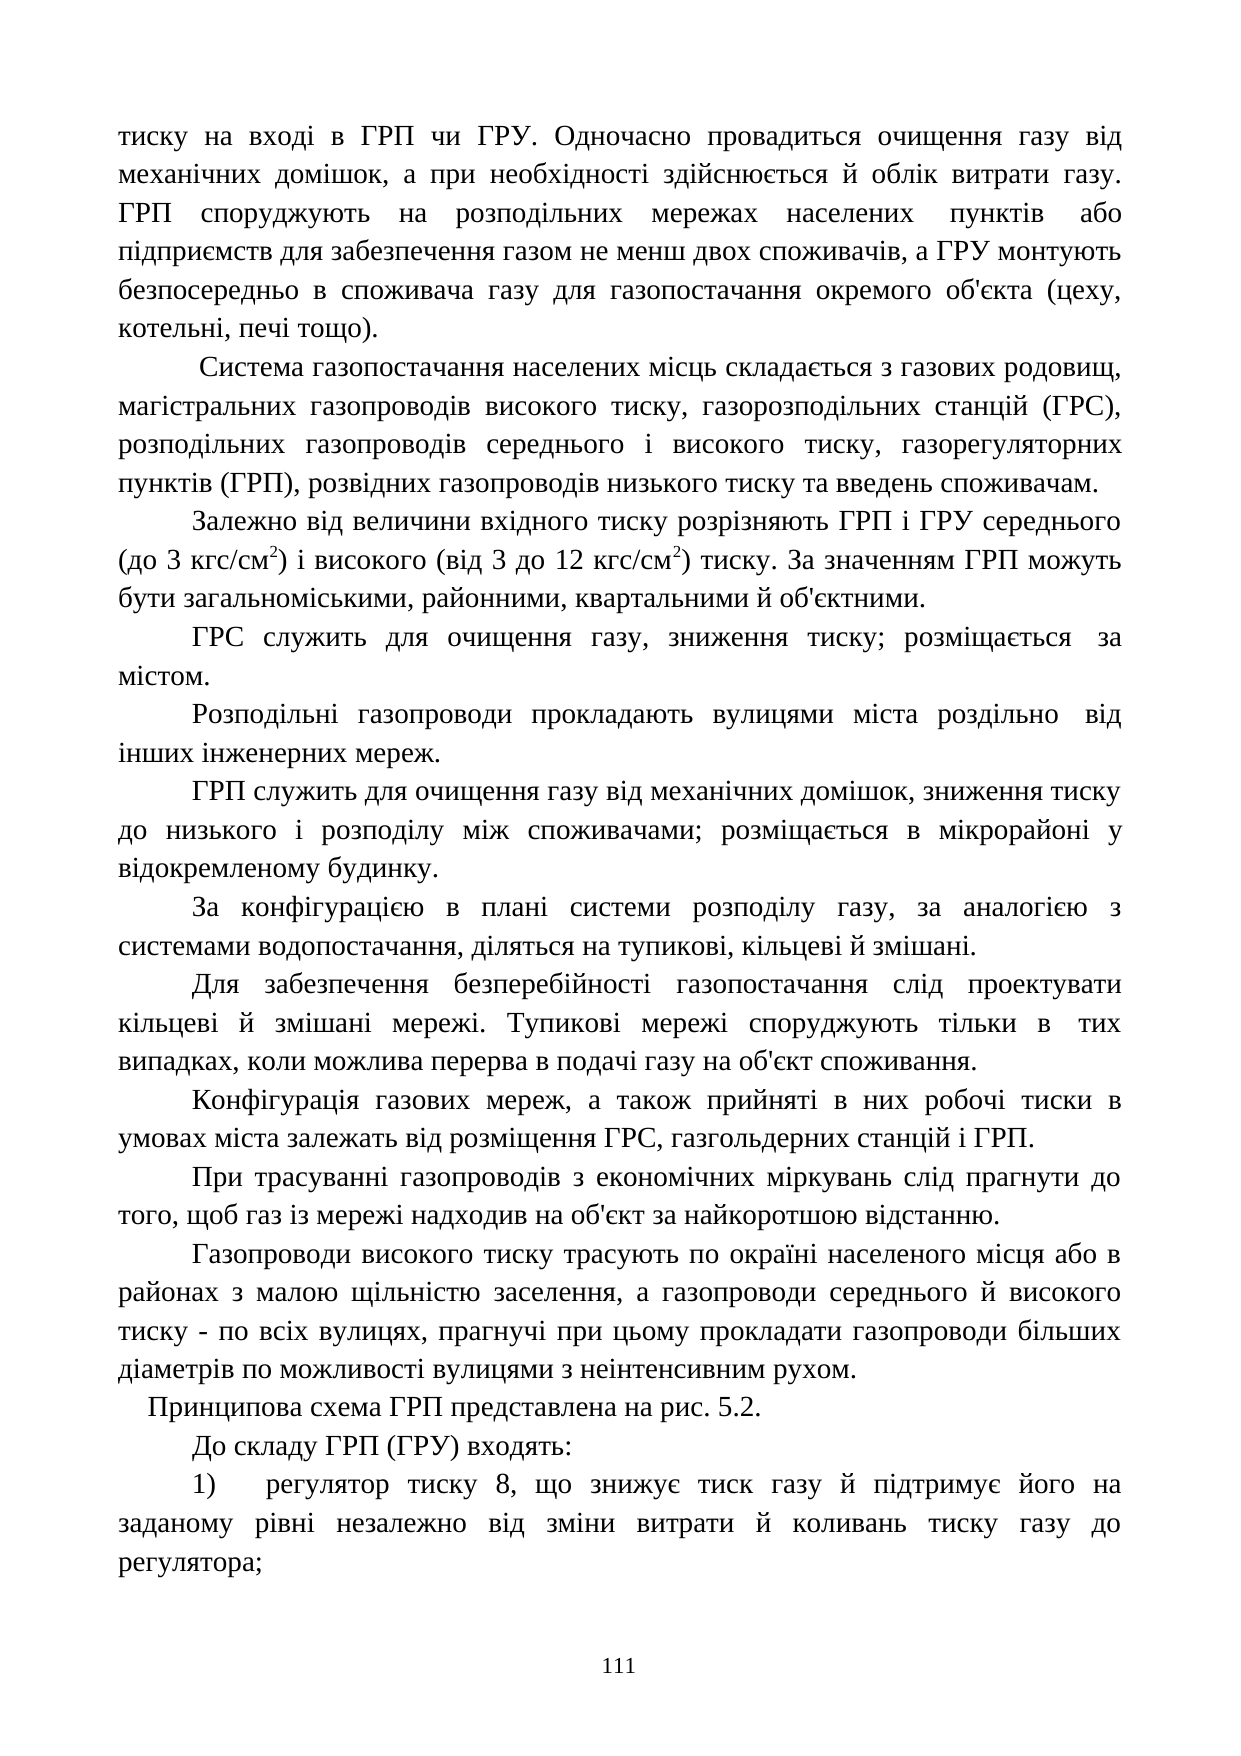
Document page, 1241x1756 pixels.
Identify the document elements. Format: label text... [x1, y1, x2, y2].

text ГРС служить для очищення газу, зниження тиску; розміщається за містом. [118, 619, 1122, 691]
text тиску на вході в ГРП чи ГРУ. Одночасно провадиться очищення газу від механічних домішок, а при необхідності здійснюється й облік витрати газу. ГРП споруджують на розподільних мережах населених пунктів або підприємств для забезпечення газом не менш двох споживачів, а ГРУ монтують безпосередньо в споживача газу для газопостачання окремого об'єкта (цеху, котельні, печі тощо). [118, 118, 1122, 344]
text Система газопостачання населених місць складається з газових родовищ, магістральних газопроводів високого тиску, газорозподільних станцій (ГРС), розподільних газопроводів середнього і високого тиску, газорегуляторних пунктів (ГРП), розвідних газопроводів низького тиску та введень споживачам. [118, 349, 1122, 498]
text Газопроводи високого тиску трасують по окраїні населеного місця або в районах з малою щільністю заселення, а газопроводи середнього й високого тиску - по всіх вулицях, прагнучі при цьому прокладати газопроводи більших діаметрів по можливості вулицями з неінтенсивним рухом. [118, 1236, 1122, 1385]
text Конфігурація газових мереж, а також прийняті в них робочі тиски в умовах міста залежать від розміщення ГРС, газгольдерних станцій і ГРП. [118, 1082, 1122, 1154]
text Для забезпечення безперебійності газопостачання слід проектувати кільцеві й змішані мережі. Тупикові мережі споруджують тільки в тих випадках, коли можлива перерва в подачі газу на об'єкт споживання. [118, 966, 1122, 1077]
list регулятор тиску 8, що знижує тиск газу й підтримує його на заданому рівні незалежно від зміни витрати й коливань тиску газу до регулятора; [118, 1467, 1122, 1577]
text При трасуванні газопроводів з економічних міркувань слід прагнути до того, щоб газ із мережі надходив на об'єкт за найкоротшою відстанню. [118, 1159, 1122, 1231]
text За конфігурацією в плані системи розподілу газу, за аналогією з системами водопостачання, діляться на тупикові, кільцеві й змішані. [118, 889, 1122, 961]
text До складу ГРП (ГРУ) входять: [192, 1428, 1171, 1462]
text Розподільні газопроводи прокладають вулицями міста роздільно від інших інженерних мереж. [118, 696, 1122, 768]
text ГРП служить для очищення газу від механічних домішок, зниження тиску до низького і розподілу між споживачами; розміщається в мікрорайоні у відокремленому будинку. [118, 773, 1122, 884]
text Залежно від величини вхідного тиску розрізняють ГРП і ГРУ середнього (до 3 кгс/см2) і високого (від 3 до 12 кгс/см2) тиску. За значенням ГРП можуть бути загальноміськими, районними, квартальними й об'єктними. [118, 503, 1122, 614]
text Принципова схема ГРП представлена на рис. 5.2. [147, 1390, 1171, 1424]
